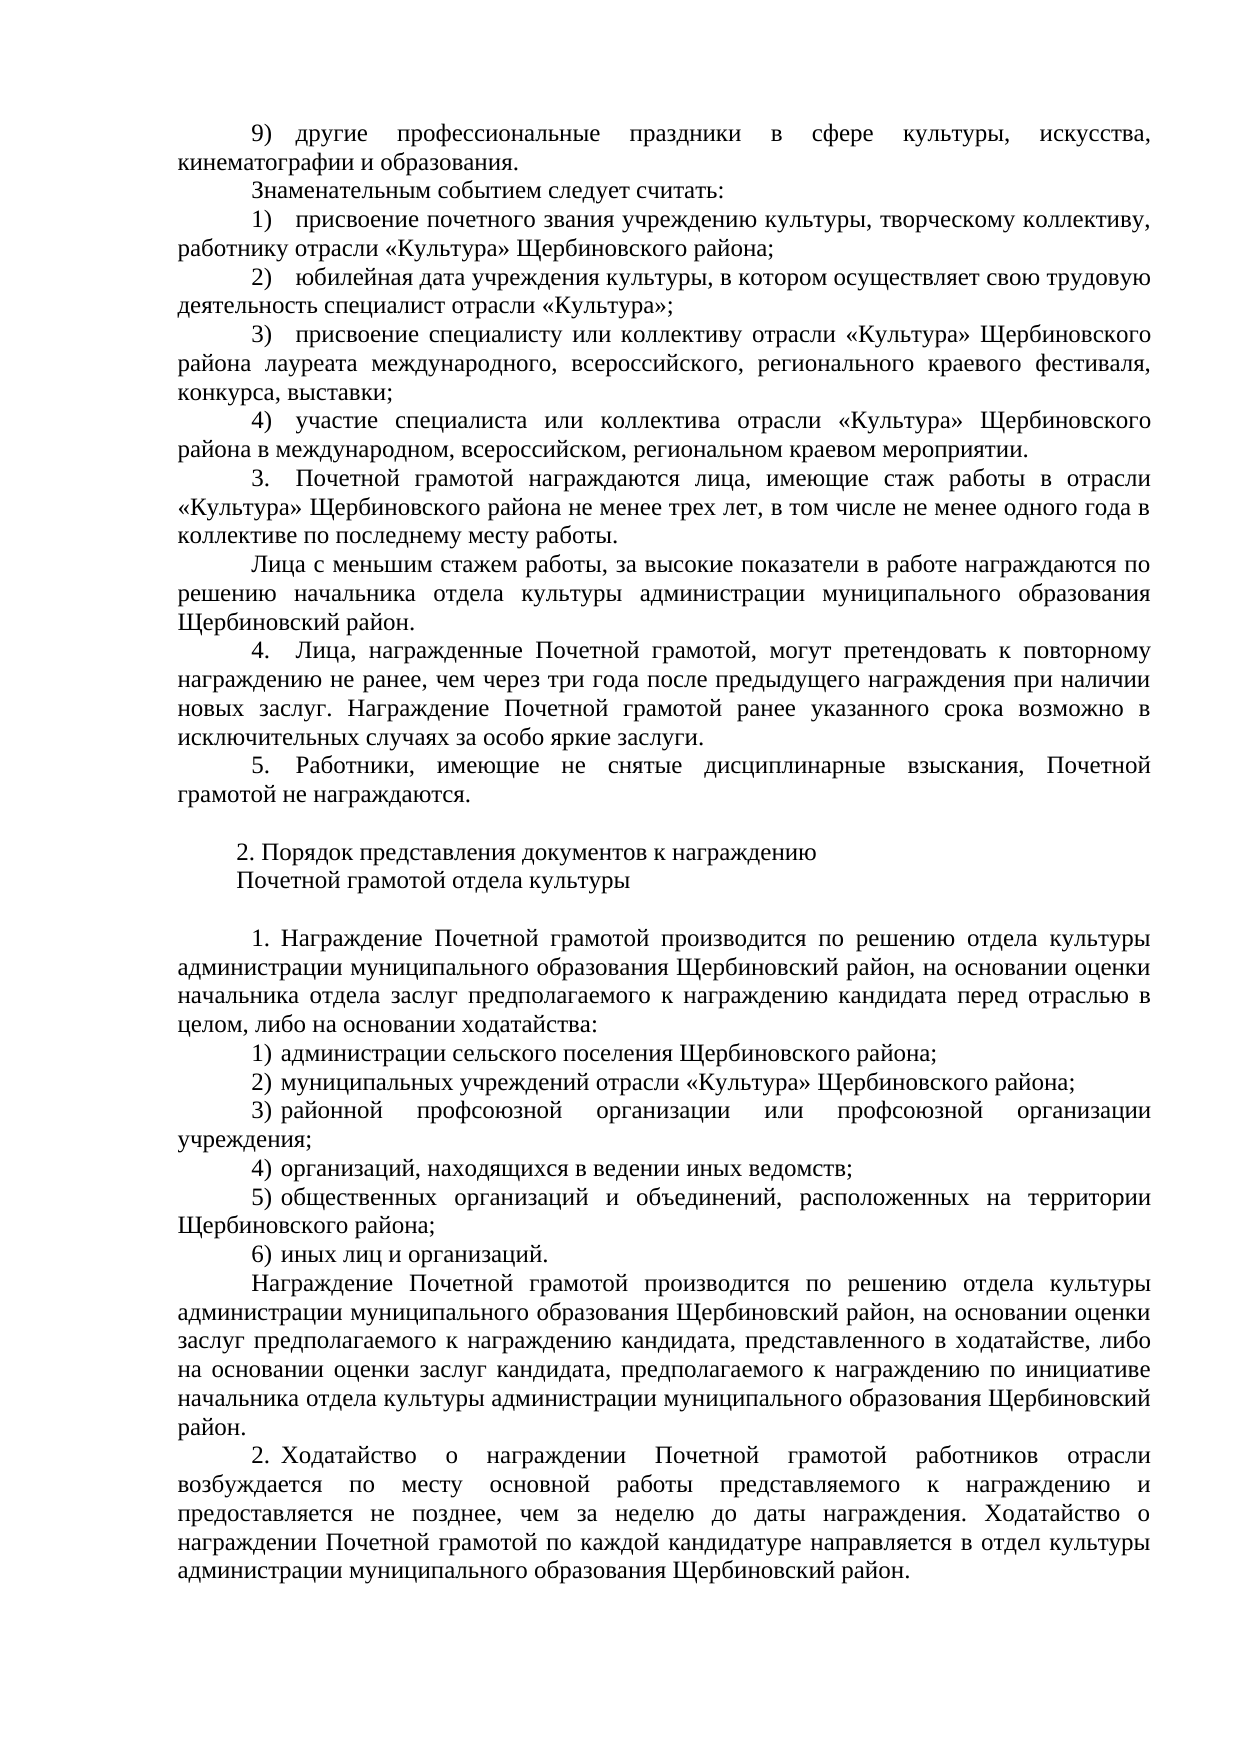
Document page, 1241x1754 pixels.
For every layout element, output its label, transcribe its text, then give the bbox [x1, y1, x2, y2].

text 6) иных лиц и организаций. [177, 1239, 1152, 1268]
text 3) присвоение специалисту или коллективу отрасли «Культура» Щербиновского района лауреата международного, всероссийского, регионального краевого фестиваля, конкурса, выставки; [177, 319, 1152, 406]
text 2. Порядок представления документов к награждению [236, 837, 1107, 866]
text Знаменательным событием следует считать: [177, 176, 1152, 204]
text 5) общественных организаций и объединений, расположенных на территории Щербиновского района; [177, 1182, 1152, 1239]
text 1) присвоение почетного звания учреждению культуры, творческому коллективу, работнику отрасли «Культура» Щербиновского района; [177, 204, 1152, 262]
text 2. Ходатайство о награждении Почетной грамотой работников отрасли возбуждается по месту основной работы представляемого к награждению и предоставляется не позднее, чем за неделю до даты награждения. Ходатайство о награждении Почетной грамотой по каждой кандидатуре направляется в отдел культуры администрации муниципального образования Щербиновский район. [177, 1441, 1152, 1584]
text Почетной грамотой отдела культуры [236, 866, 1107, 894]
text 3. Почетной грамотой награждаются лица, имеющие стаж работы в отрасли «Культура» Щербиновского района не менее трех лет, в том числе не менее одного года в коллективе по последнему месту работы. [177, 463, 1152, 549]
text 4. Лица, награжденные Почетной грамотой, могут претендовать к повторному награждению не ранее, чем через три года после предыдущего награждения при наличии новых заслуг. Награждение Почетной грамотой ранее указанного срока возможно в исключительных случаях за особо яркие заслуги. [177, 636, 1152, 751]
text Награждение Почетной грамотой производится по решению отдела культуры администрации муниципального образования Щербиновский район, на основании оценки заслуг предполагаемого к награждению кандидата, представленного в ходатайстве, либо на основании оценки заслуг кандидата, предполагаемого к награждению по инициативе начальника отдела культуры администрации муниципального образования Щербиновский район. [177, 1268, 1152, 1441]
text 9) другие профессиональные праздники в сфере культуры, искусства, кинематографии и образования. [177, 118, 1152, 176]
text Лица с меньшим стажем работы, за высокие показатели в работе награждаются по решению начальника отдела культуры администрации муниципального образования Щербиновский район. [177, 549, 1152, 636]
text 3) районной профсоюзной организации или профсоюзной организации учреждения; [177, 1096, 1152, 1153]
text 4) организаций, находящихся в ведении иных ведомств; [177, 1153, 1152, 1182]
text 5. Работники, имеющие не снятые дисциплинарные взыскания, Почетной грамотой не награждаются. [177, 751, 1152, 808]
text 4) участие специалиста или коллектива отрасли «Культура» Щербиновского района в международном, всероссийском, региональном краевом мероприятии. [177, 406, 1152, 463]
text 1. Награждение Почетной грамотой производится по решению отдела культуры администрации муниципального образования Щербиновский район, на основании оценки начальника отдела заслуг предполагаемого к награждению кандидата перед отраслью в целом, либо на основании ходатайства: [177, 923, 1152, 1038]
text 1) администрации сельского поселения Щербиновского района; [177, 1038, 1152, 1067]
text 2) юбилейная дата учреждения культуры, в котором осуществляет свою трудовую деятельность специалист отрасли «Культура»; [177, 262, 1152, 319]
text 2) муниципальных учреждений отрасли «Культура» Щербиновского района; [177, 1067, 1152, 1096]
